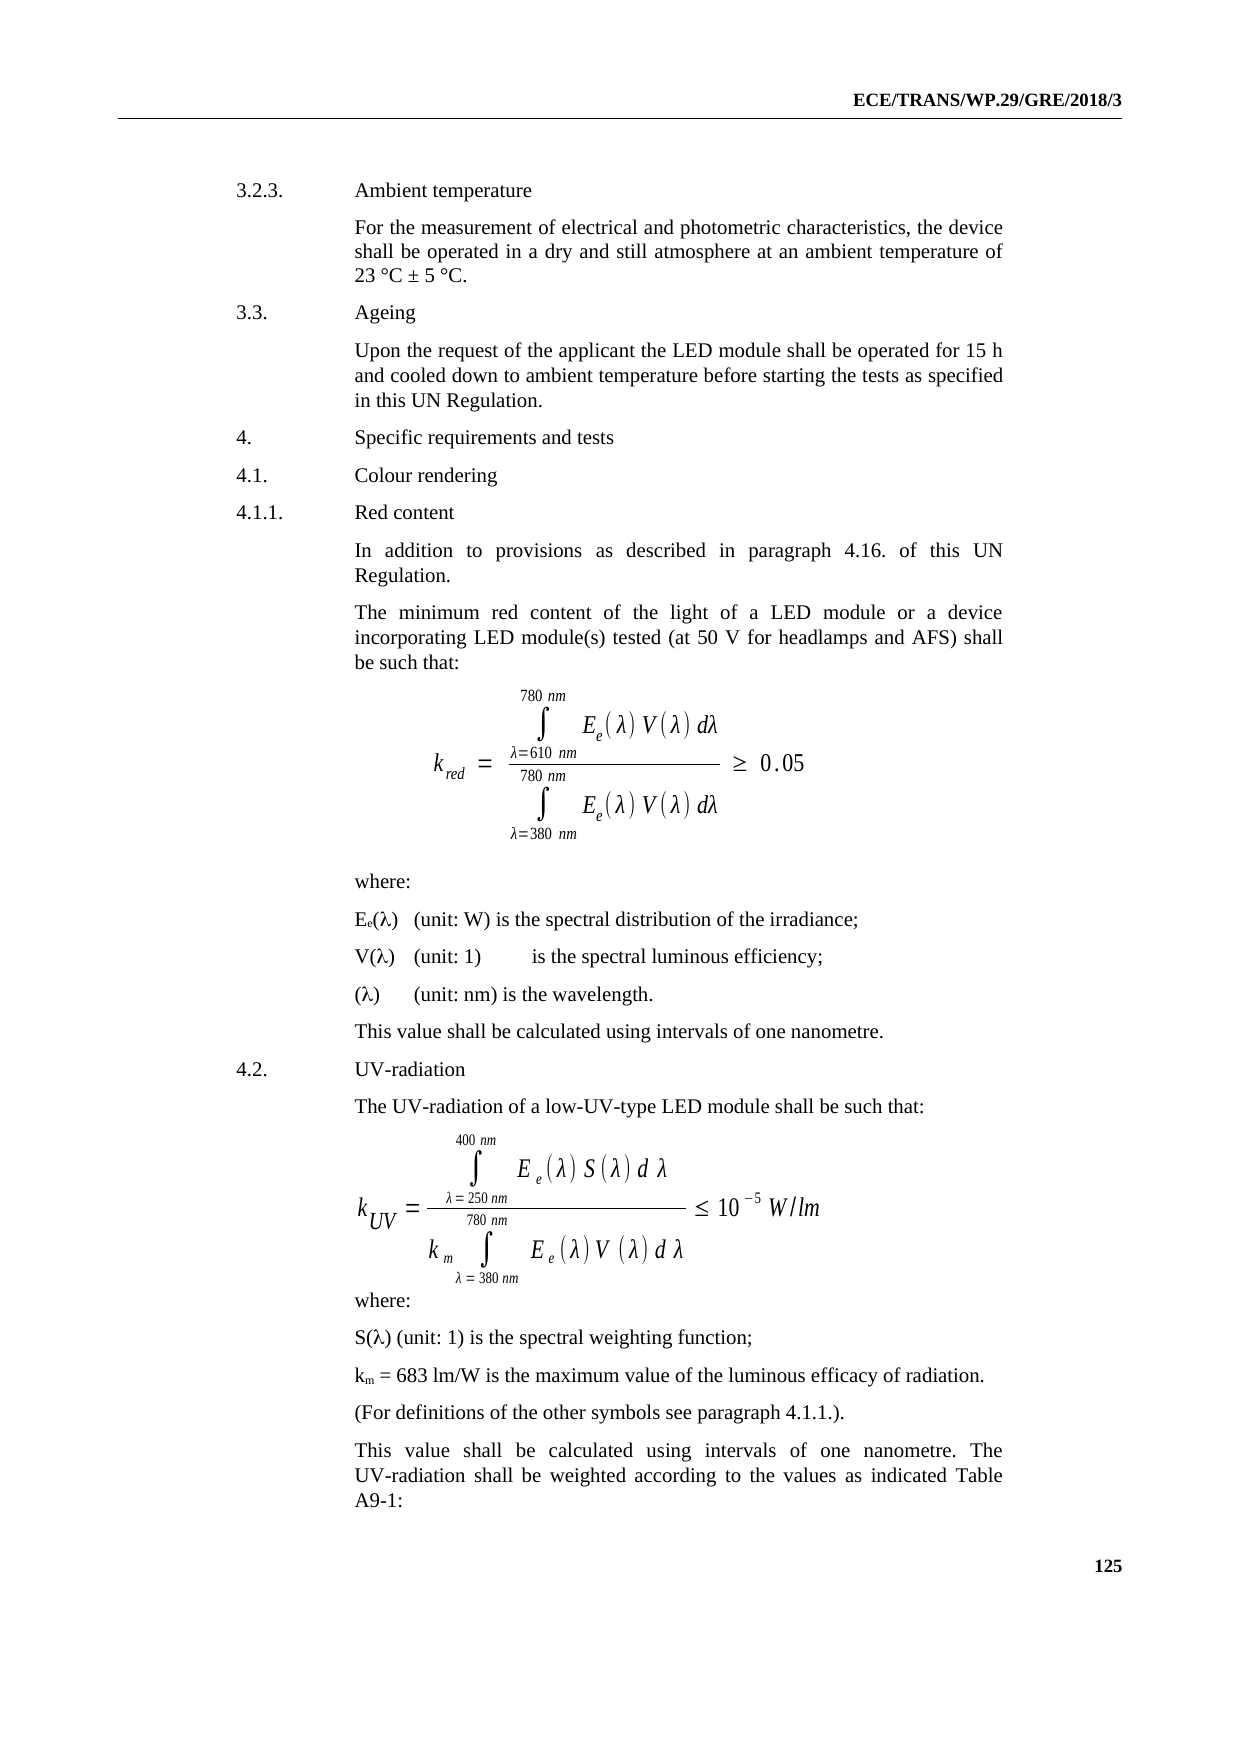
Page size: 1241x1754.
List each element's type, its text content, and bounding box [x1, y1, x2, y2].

text km = 683 lm/W is the maximum value of the luminous efficacy of radiation. [236, 1362, 1004, 1387]
text 4.2. UV-radiation [236, 1056, 1004, 1081]
text Upon the request of the applicant the LED module shall be operated for 15 h and cooled down to ambient temperature before starting the tests as specified in this UN Regulation. [236, 337, 1004, 412]
text The minimum red content of the light of a LED module or a device incorporating LED module(s) tested (at 50 V for headlamps and AFS) shall be such that: [236, 599, 1004, 674]
text () (unit: nm) is the wavelength. [236, 981, 1004, 1006]
text (For definitions of the other symbols see paragraph 4.1.1.). [236, 1399, 1004, 1424]
text 4.1.1. Red content [236, 499, 1004, 524]
text This value shall be calculated using intervals of one nanometre. [236, 1018, 1004, 1043]
text The UV-radiation of a low-UV-type LED module shall be such that: [236, 1093, 1004, 1118]
text S() (unit: 1) is the spectral weighting function; [236, 1324, 1004, 1349]
text This value shall be calculated using intervals of one nanometre. The UV-radiation shall be weighted according to the values as indicated Table A9-1: [354, 1437, 1004, 1512]
text where: [236, 1287, 1004, 1312]
text Ee() (unit: W) is the spectral distribution of the irradiance; [236, 906, 1004, 931]
text For the measurement of electrical and photometric characteristics, the device shall be operated in a dry and still atmosphere at an ambient temperature of 23 °C ± 5 °C. [236, 215, 1004, 287]
text 4.1. Colour rendering [236, 462, 1004, 487]
text 3.2.3. Ambient temperature [236, 177, 1004, 202]
text In addition to provisions as described in paragraph 4.16. of this UN Regulation. [236, 537, 1004, 587]
text 3.3. Ageing [236, 299, 1004, 324]
text V() (unit: 1) is the spectral luminous efficiency; [236, 943, 1004, 968]
text where: [236, 868, 1004, 893]
text 4. Specific requirements and tests [236, 424, 1004, 449]
